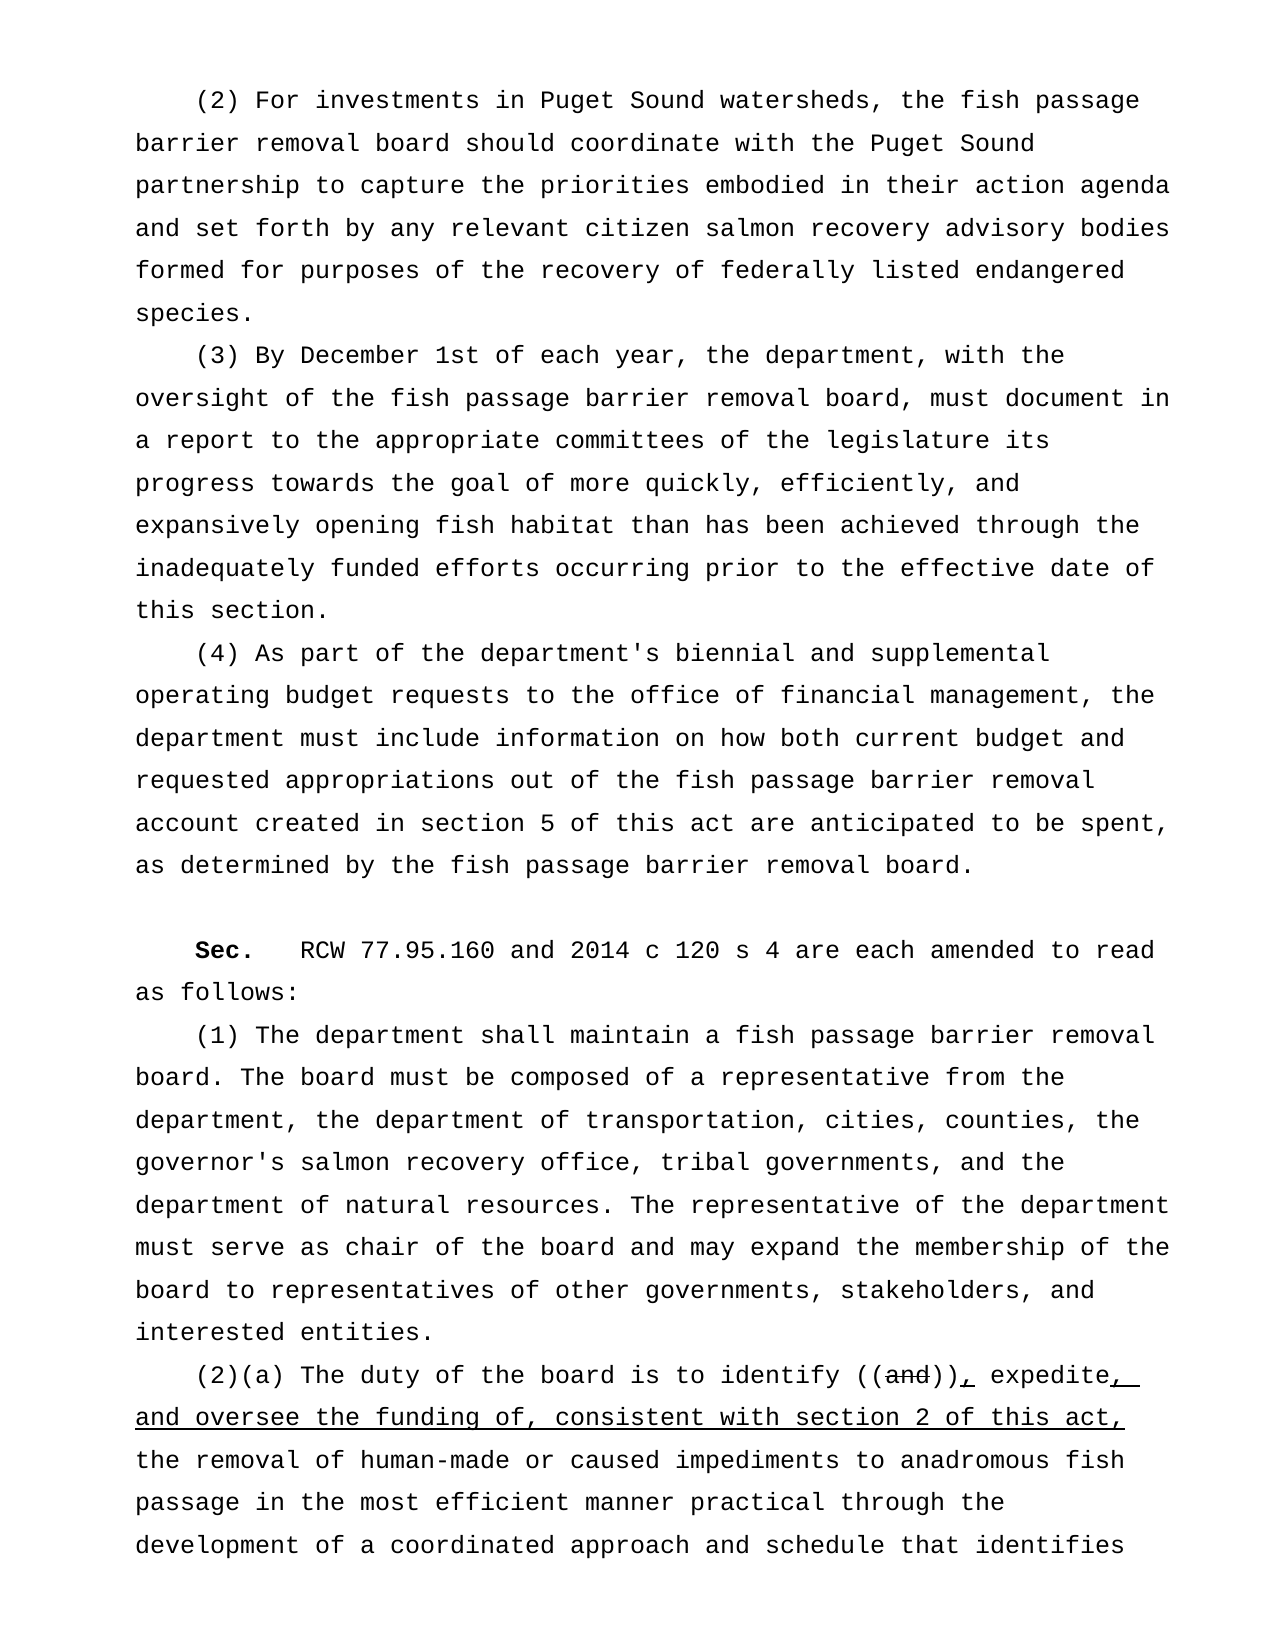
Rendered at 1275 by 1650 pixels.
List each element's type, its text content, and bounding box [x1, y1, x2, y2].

text (4) As part of the department's biennial and supplemental operating budget requests to the office of financial management, the department must include information on how both current budget and requested appropriations out of the fish passage barrier removal account created in section 5 of this act are anticipated to be spent, as determined by the fish passage barrier removal board. [135, 627, 1170, 882]
text (1) The department shall maintain a fish passage barrier removal board. The board must be composed of a representative from the department, the department of transportation, cities, counties, the governor's salmon recovery office, tribal governments, and the department of natural resources. The representative of the department must serve as chair of the board and may expand the membership of the board to representatives of other governments, stakeholders, and interested entities. [135, 1009, 1170, 1349]
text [135, 1349, 1170, 1562]
text (2) For investments in Puget Sound watersheds, the fish passage barrier removal board should coordinate with the Puget Sound partnership to capture the priorities embodied in their action agenda and set forth by any relevant citizen salmon recovery advisory bodies formed for purposes of the recovery of federally listed endangered species. [135, 75, 1170, 330]
text (3) By December 1st of each year, the department, with the oversight of the fish passage barrier removal board, must document in a report to the appropriate committees of the legislature its progress towards the goal of more quickly, efficiently, and expansively opening fish habitat than has been achieved through the inadequately funded efforts occurring prior to the effective date of this section. [135, 330, 1170, 627]
text Sec. RCW 77.95.160 and 2014 c 120 s 4 are each amended to read as follows: [135, 924, 1170, 1009]
